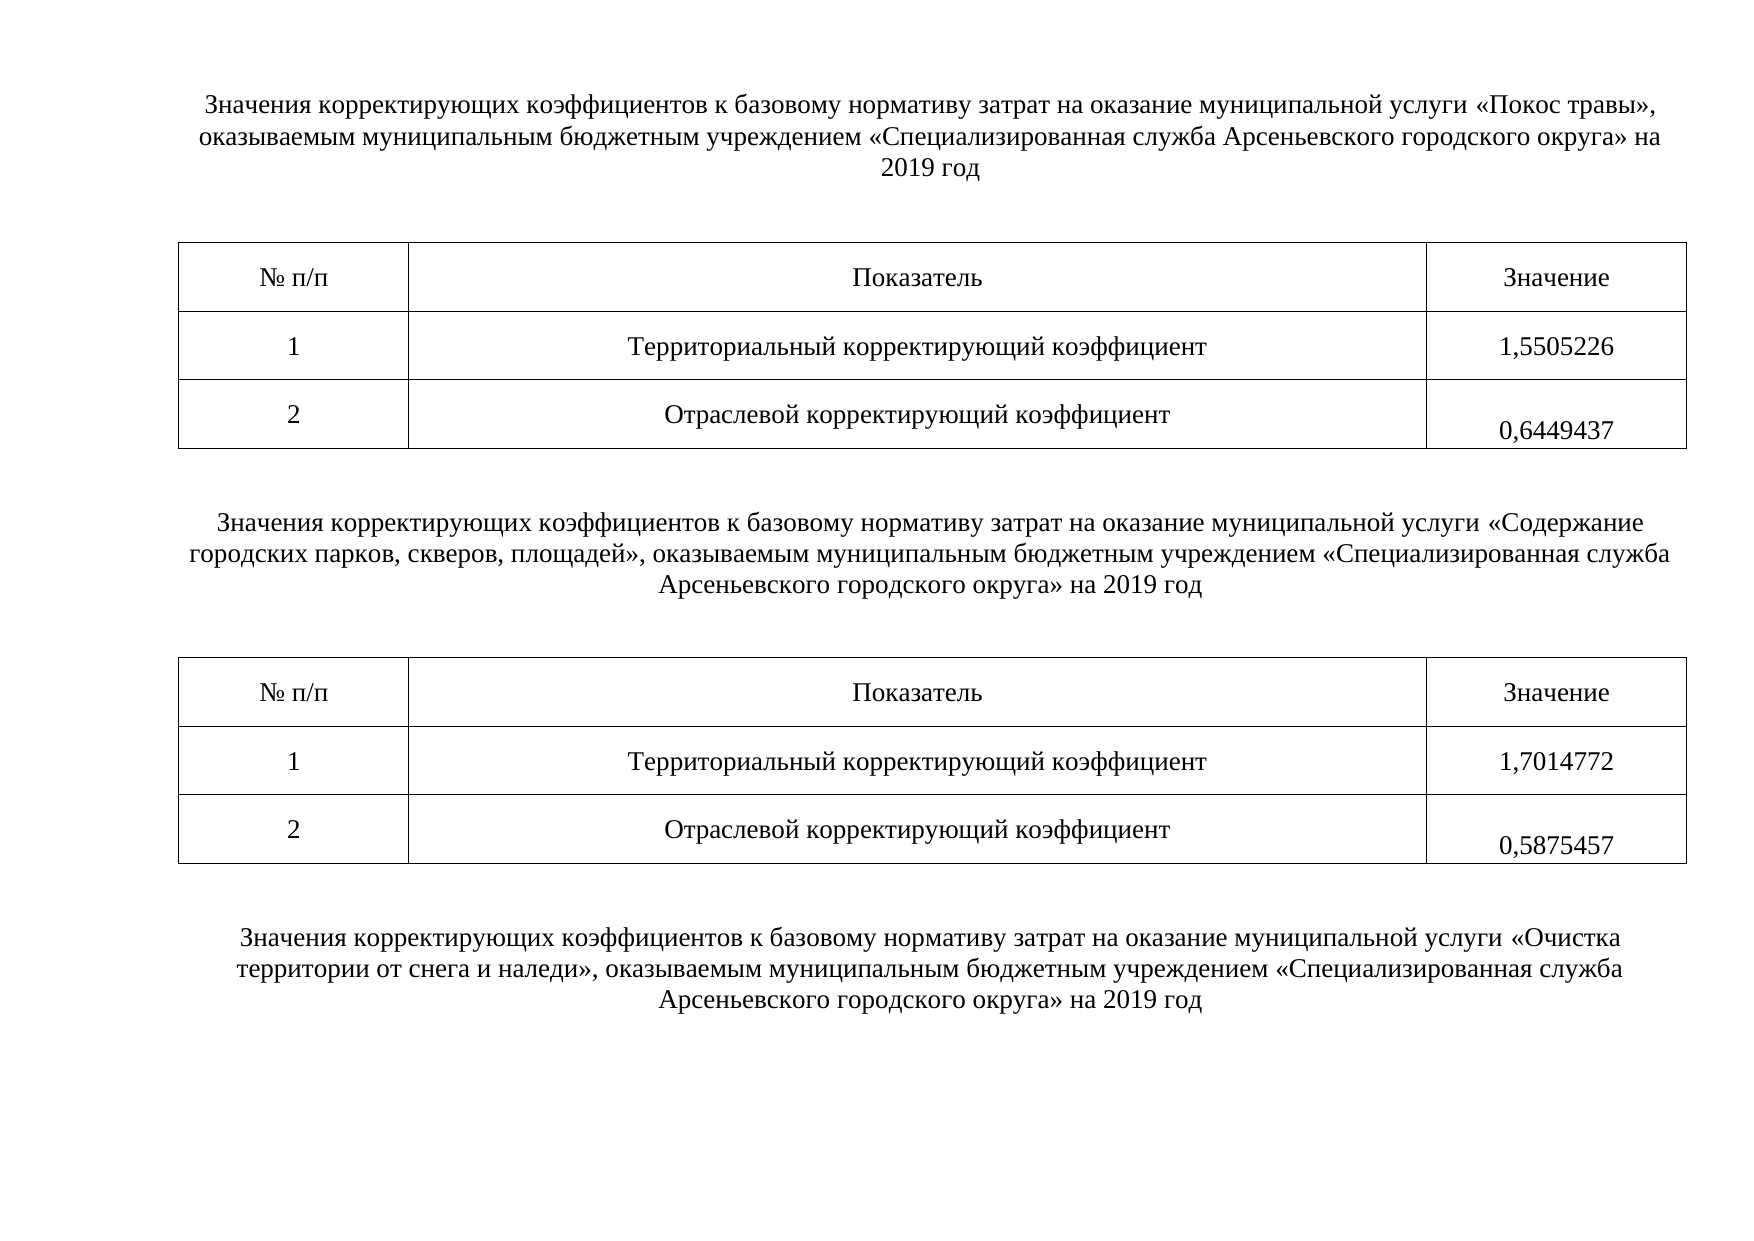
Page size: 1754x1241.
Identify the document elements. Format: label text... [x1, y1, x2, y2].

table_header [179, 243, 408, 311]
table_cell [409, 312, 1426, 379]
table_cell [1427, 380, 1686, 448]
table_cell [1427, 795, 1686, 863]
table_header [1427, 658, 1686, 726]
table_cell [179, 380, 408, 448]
text Арсеньевского городского округа» на 2019 год [177, 983, 1683, 1015]
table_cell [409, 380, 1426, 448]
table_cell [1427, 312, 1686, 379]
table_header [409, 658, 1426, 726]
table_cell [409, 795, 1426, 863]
text Значения корректирующих коэффициентов к базовому нормативу затрат на оказание муниципальной услуги «Очистка территории от снега и наледи», оказываемым муниципальным бюджетным учреждением «Специализированная служба [177, 921, 1683, 983]
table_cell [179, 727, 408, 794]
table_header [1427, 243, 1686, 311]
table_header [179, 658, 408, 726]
text Значения корректирующих коэффициентов к базовому нормативу затрат на оказание муниципальной услуги «Покос травы», оказываемым муниципальным бюджетным учреждением «Специализированная служба Арсеньевского городского округа» на 2019 год [177, 89, 1683, 182]
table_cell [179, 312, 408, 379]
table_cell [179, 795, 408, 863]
text Значения корректирующих коэффициентов к базовому нормативу затрат на оказание муниципальной услуги «Содержание городских парков, скверов, площадей», оказываемым муниципальным бюджетным учреждением «Специализированная служба Арсеньевского городского округа» на 2019 год [177, 506, 1683, 599]
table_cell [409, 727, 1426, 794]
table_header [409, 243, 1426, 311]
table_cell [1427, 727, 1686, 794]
